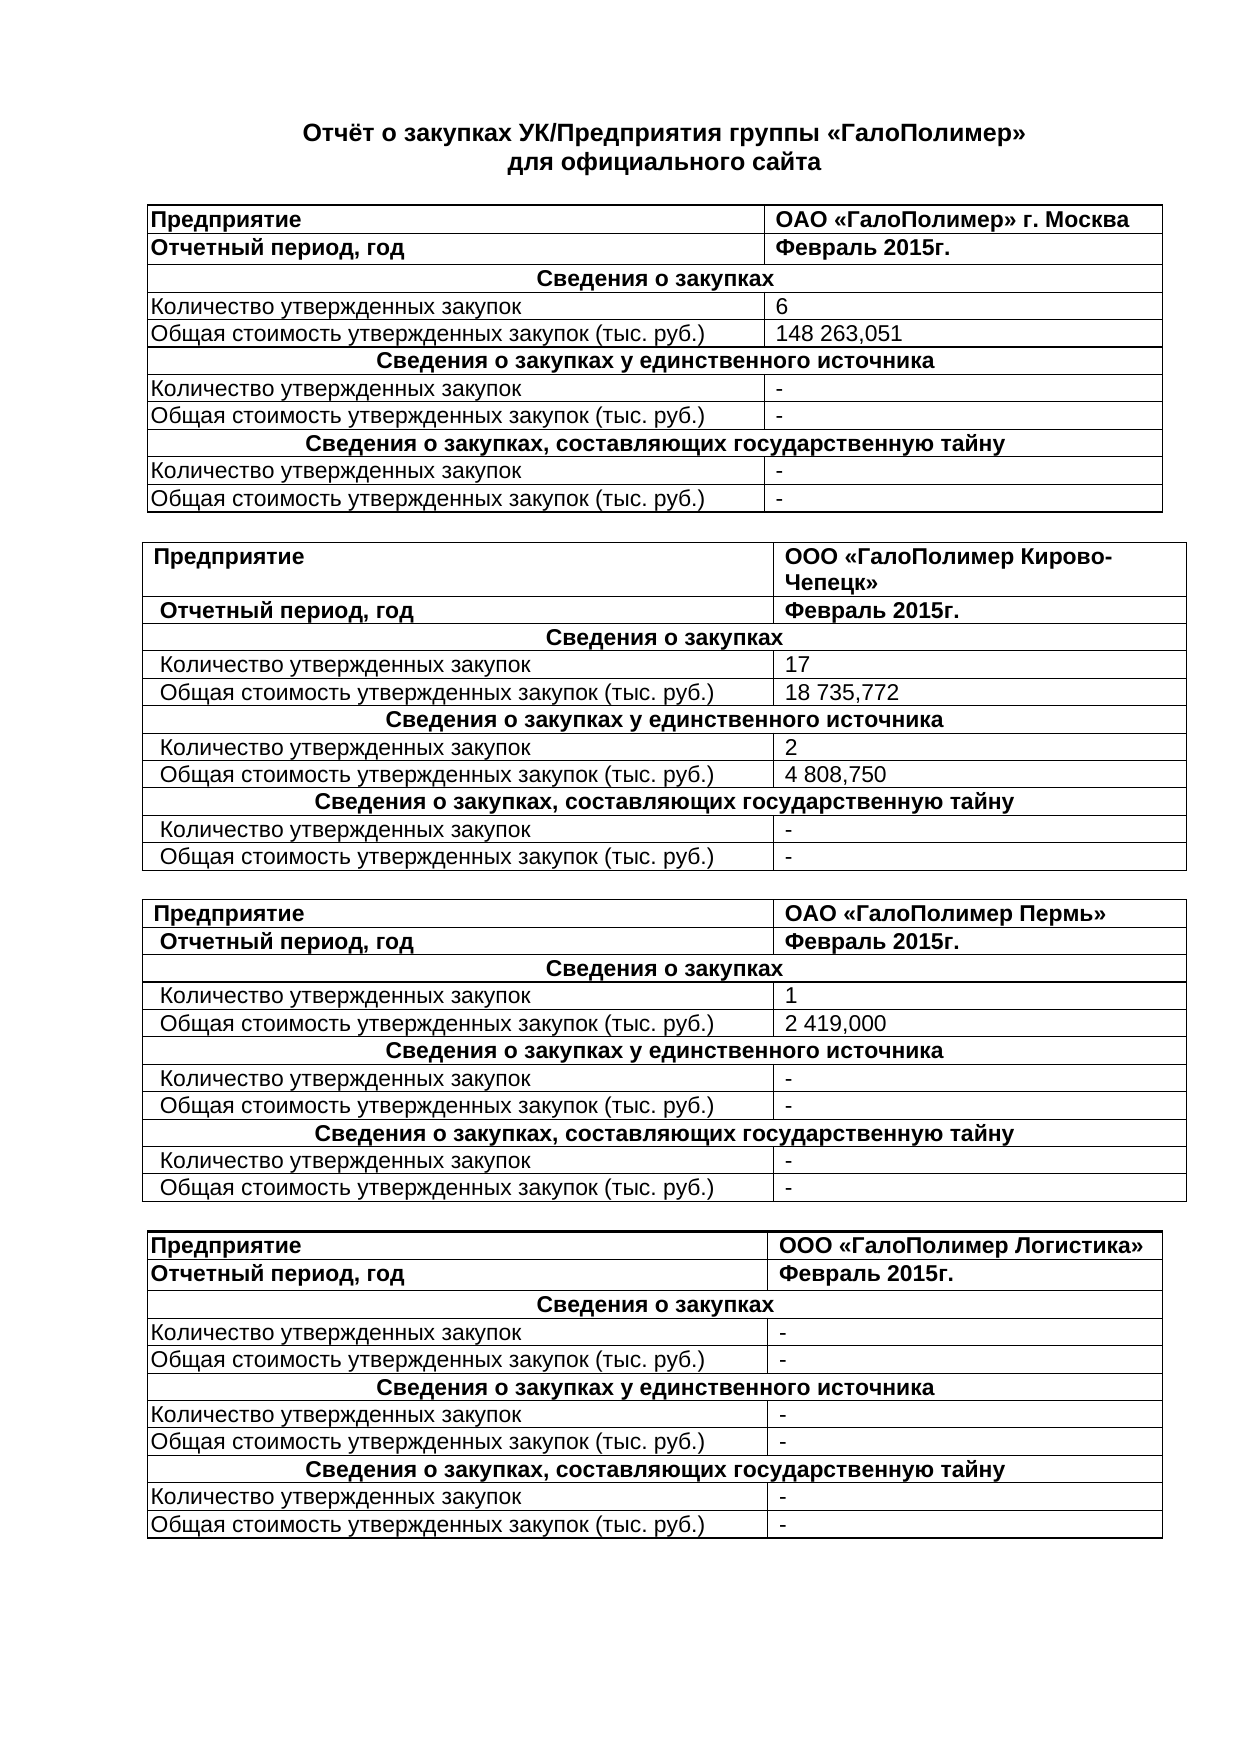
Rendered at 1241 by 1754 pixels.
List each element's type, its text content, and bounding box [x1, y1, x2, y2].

table_header [765, 293, 1162, 319]
table_header [148, 1428, 767, 1455]
table_header [148, 293, 764, 319]
table_header Предприятие [143, 543, 773, 596]
subtitle Отчёт о закупках УК/Предприятия группы «ГалоПолимер» для официального сайта [177, 118, 1152, 176]
table_header [148, 485, 764, 511]
table_cell Количество утвержденных закупок [143, 651, 773, 678]
table_header [148, 1233, 767, 1259]
table_header ОАО «ГалоПолимер Пермь» [774, 900, 1186, 927]
table_header [765, 375, 1162, 401]
table_header [768, 1319, 1162, 1345]
table_cell Количество утвержденных закупок [143, 1065, 773, 1091]
table_header [148, 1374, 1162, 1400]
table_header [148, 320, 764, 346]
table_cell Сведения о закупках у единственного источника [143, 1037, 1186, 1064]
table_cell - [774, 1174, 1186, 1201]
table_header [765, 206, 1162, 233]
table_cell Общая стоимость утвержденных закупок (тыс. руб.) [143, 679, 773, 705]
table_cell Количество утвержденных закупок [143, 816, 773, 842]
table_header [768, 1346, 1162, 1373]
table_header [768, 1511, 1162, 1537]
table_header [768, 1428, 1162, 1455]
table_cell 18 735,772 [774, 679, 1186, 705]
table_cell 2 419,000 [774, 1010, 1186, 1036]
table_cell Количество утвержденных закупок [143, 734, 773, 760]
table_header [148, 1319, 767, 1345]
table_cell 1 [774, 983, 1186, 1009]
table_cell Количество утвержденных закупок [143, 1147, 773, 1173]
table_cell Сведения о закупках, составляющих государственную тайну [143, 788, 1186, 815]
table_cell - [774, 1065, 1186, 1091]
table_header [148, 1483, 767, 1510]
table_cell Общая стоимость утвержденных закупок (тыс. руб.) [143, 843, 773, 869]
table_cell Количество утвержденных закупок [143, 983, 773, 1009]
table_cell Февраль 2015г. [774, 928, 1186, 954]
table_header [148, 457, 764, 484]
table_cell Отчетный период, год [143, 597, 773, 623]
table_header ООО «ГалоПолимер Кирово-Чепецк» [774, 543, 1186, 596]
table_cell Общая стоимость утвержденных закупок (тыс. руб.) [143, 761, 773, 787]
table_header [148, 1291, 1162, 1318]
table_cell Общая стоимость утвержденных закупок (тыс. руб.) [143, 1174, 773, 1201]
table_header [148, 430, 1162, 456]
table_cell Сведения о закупках [143, 955, 1186, 981]
table_header [148, 348, 1162, 374]
table_cell - [774, 816, 1186, 842]
table_header [765, 234, 1162, 264]
table_cell Общая стоимость утвержденных закупок (тыс. руб.) [143, 1010, 773, 1036]
table_cell Сведения о закупках, составляющих государственную тайну [143, 1120, 1186, 1146]
table_header [148, 234, 764, 264]
table_header [768, 1233, 1162, 1259]
table_header Предприятие [143, 900, 773, 927]
table_cell 4 808,750 [774, 761, 1186, 787]
table_header [765, 402, 1162, 429]
table_cell - [774, 843, 1186, 869]
table_cell 17 [774, 651, 1186, 678]
table_cell Сведения о закупках [143, 624, 1186, 650]
table_header [148, 1401, 767, 1427]
table_header [148, 402, 764, 429]
table_cell Общая стоимость утвержденных закупок (тыс. руб.) [143, 1092, 773, 1118]
table_header [148, 1456, 1162, 1482]
table_header [768, 1483, 1162, 1510]
table_cell 2 [774, 734, 1186, 760]
table_header [765, 320, 1162, 346]
table_header [148, 265, 1162, 292]
table_header [765, 485, 1162, 511]
table_cell Сведения о закупках у единственного источника [143, 706, 1186, 732]
table_header [148, 375, 764, 401]
table_header [768, 1401, 1162, 1427]
table_header [148, 1511, 767, 1537]
table_header [148, 1260, 767, 1290]
table_cell Отчетный период, год [143, 928, 773, 954]
table_header [765, 457, 1162, 484]
table_cell Февраль 2015г. [774, 597, 1186, 623]
table_cell - [774, 1147, 1186, 1173]
table_header [148, 1346, 767, 1373]
table_header [768, 1260, 1162, 1290]
table_header [148, 206, 764, 233]
table_cell - [774, 1092, 1186, 1118]
